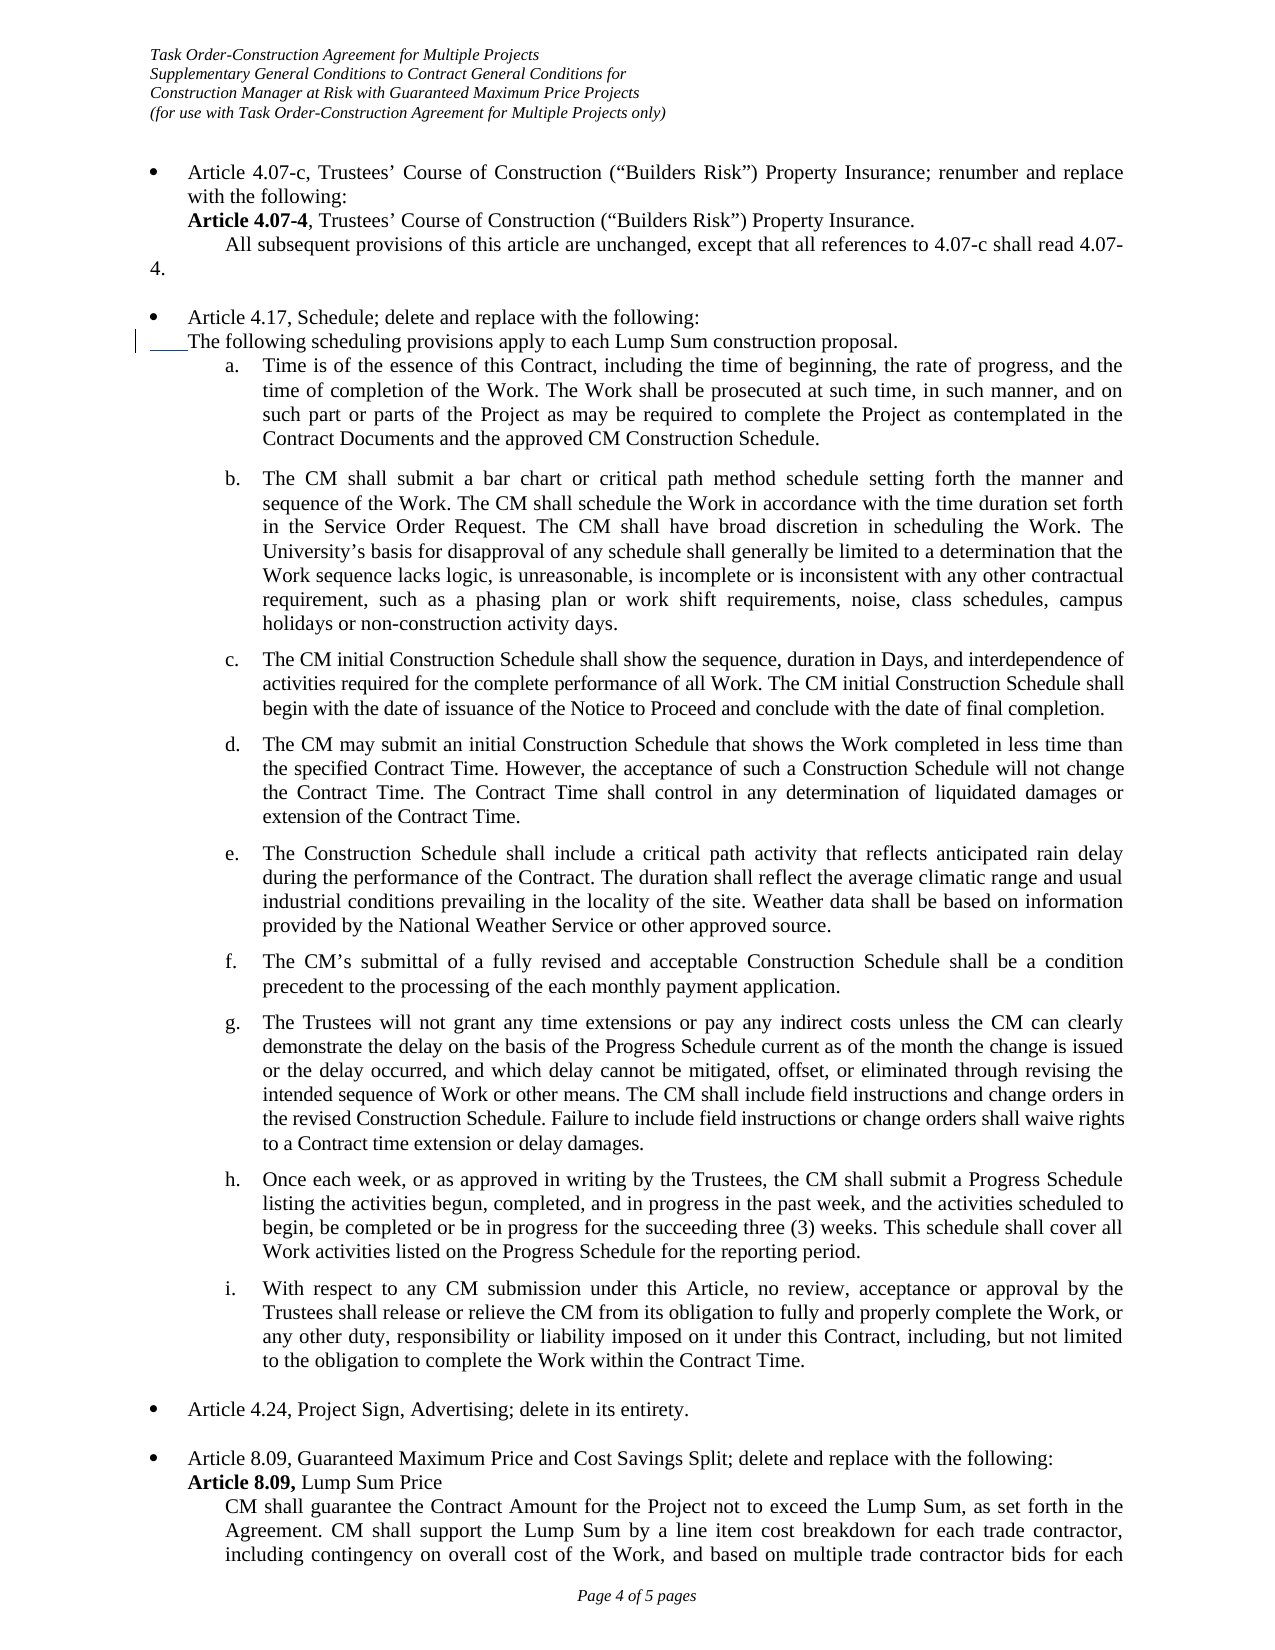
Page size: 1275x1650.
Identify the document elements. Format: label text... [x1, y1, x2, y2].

text b. The CM shall submit a bar chart or critical path method schedule setting forth the manner and sequence of the Work. The CM shall schedule the Work in accordance with the time duration set forth in the Service Order Request. The CM shall have broad discretion in scheduling the Work. The University’s basis for disapproval of any schedule shall generally be limited to a determination that the Work sequence lacks logic, is unreasonable, is incomplete or is inconsistent with any other contractual requirement, such as a phasing plan or work shift requirements, noise, class schedules, campus holidays or non-construction activity days. [225, 466, 1125, 635]
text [225, 1494, 1125, 1566]
list Article 8.09, Guaranteed Maximum Price and Cost Savings Split; delete and replace with the following: [150, 1446, 1125, 1470]
text All subsequent provisions of this article are unchanged, except that all references to 4.07-c shall read 4.07-4. [150, 232, 1125, 280]
text a. Time is of the essence of this Contract, including the time of beginning, the rate of progress, and the time of completion of the Work. The Work shall be prosecuted at such time, in such manner, and on such part or parts of the Project as may be required to complete the Project as contemplated in the Contract Documents and the approved CM Construction Schedule. [225, 353, 1125, 450]
text g. The Trustees will not grant any time extensions or pay any indirect costs unless the CM can clearly demonstrate the delay on the basis of the Progress Schedule current as of the month the change is issued or the delay occurred, and which delay cannot be mitigated, offset, or eliminated through revising the intended sequence of Work or other means. The CM shall include field instructions and change orders in the revised Construction Schedule. Failure to include field instructions or change orders shall waive rights to a Contract time extension or delay damages. [225, 1010, 1125, 1154]
text c. The CM initial Construction Schedule shall show the sequence, duration in Days, and interdependence of activities required for the complete performance of all Work. The CM initial Construction Schedule shall begin with the date of issuance of the Notice to Proceed and conclude with the date of final completion. [225, 647, 1125, 719]
list Article 4.24, Project Sign, Advertising; delete in its entirety. [150, 1397, 1125, 1421]
text The following scheduling provisions apply to each Lump Sum construction proposal. [150, 329, 1125, 353]
list Article 4.07-c, Trustees’ Course of Construction (“Builders Risk”) Property Insurance; renumber and replace with the following: [150, 160, 1125, 208]
list Article 4.07-4, Trustees’ Course of Construction (“Builders Risk”) Property Insurance. [187, 208, 1125, 232]
text d. The CM may submit an initial Construction Schedule that shows the Work completed in less time than the specified Contract Time. However, the acceptance of such a Construction Schedule will not change the Contract Time. The Contract Time shall control in any determination of liquidated damages or extension of the Contract Time. [225, 732, 1125, 828]
text f. The CM’s submittal of a fully revised and acceptable Construction Schedule shall be a condition precedent to the processing of the each monthly payment application. [225, 949, 1125, 998]
text h. Once each week, or as approved in writing by the Trustees, the CM shall submit a Progress Schedule listing the activities begun, completed, and in progress in the past week, and the activities scheduled to begin, be completed or be in progress for the succeeding three (3) weeks. This schedule shall cover all Work activities listed on the Progress Schedule for the reporting period. [225, 1167, 1125, 1263]
text Article 8.09, Lump Sum Price [187, 1470, 1125, 1494]
text i. With respect to any CM submission under this Article, no review, acceptance or approval by the Trustees shall release or relieve the CM from its obligation to fully and properly complete the Work, or any other duty, responsibility or liability imposed on it under this Contract, including, but not limited to the obligation to complete the Work within the Contract Time. [225, 1276, 1125, 1372]
list Article 4.17, Schedule; delete and replace with the following: [150, 305, 1125, 329]
text e. The Construction Schedule shall include a critical path activity that reflects anticipated rain delay during the performance of the Contract. The duration shall reflect the average climatic range and usual industrial conditions prevailing in the locality of the site. Weather data shall be based on information provided by the National Weather Service or other approved source. [225, 841, 1125, 937]
